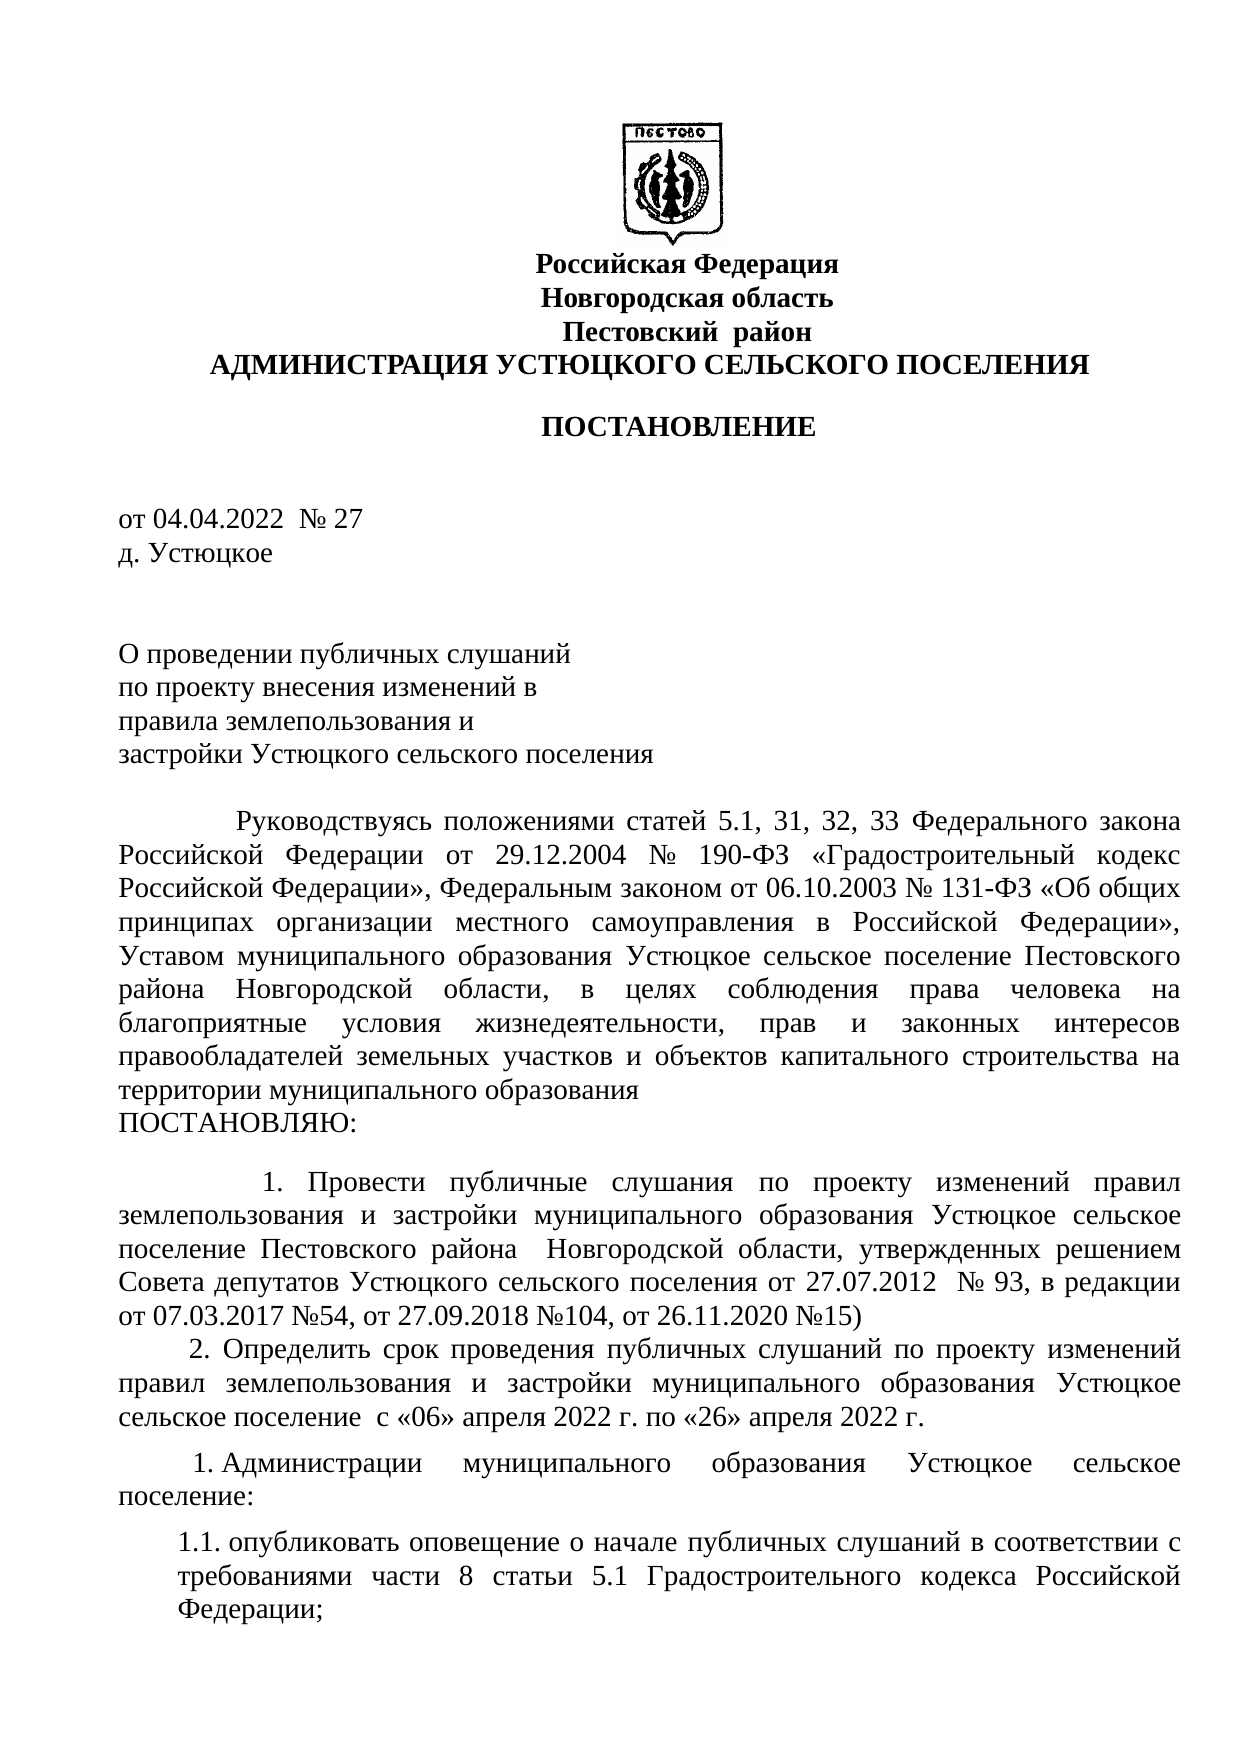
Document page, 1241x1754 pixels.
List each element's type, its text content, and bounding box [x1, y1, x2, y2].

picture [616, 118, 727, 247]
list опубликовать оповещение о начале публичных слушаний в соответствии с требованиями части 8 статьи 5.1 Градостроительного кодекса Российской Федерации; [177, 1524, 1181, 1625]
text застройки Устюцкого сельского поселения [118, 736, 1181, 770]
text ПОСТАНОВЛЯЮ: [118, 1105, 1181, 1139]
text АДМИНИСТРАЦИЯ УСТЮЦКОГО СЕЛЬСКОГО ПОСЕЛЕНИЯ [118, 347, 1181, 381]
text ПОСТАНОВЛЕНИЕ [118, 409, 1181, 443]
text Новгородская область [118, 280, 1181, 314]
text Руководствуясь положениями статей 5.1, 31, 32, 33 Федерального закона Российской Федерации от 29.12.2004 № 190-ФЗ «Градостроительный кодекс Российской Федерации», Федеральным законом от 06.10.2003 № 131-ФЗ «Об общих принципах организации местного самоуправления в Российской Федерации», Уставом муниципального образования Устюцкое сельское поселение Пестовского района Новгородской области, в целях соблюдения права человека на благоприятные условия жизнедеятельности, прав и законных интересов правообладателей земельных участков и объектов капитального строительства на территории муниципального образования [118, 803, 1181, 1105]
text правила землепользования и [118, 703, 1181, 736]
text по проекту внесения изменений в [118, 669, 1181, 703]
text д. Устюцкое [118, 535, 1181, 569]
text 2. Определить срок проведения публичных слушаний по проекту изменений правил землепользования и застройки муниципального образования Устюцкое сельское поселение с «06» апреля 2022 г. по «26» апреля 2022 г. [118, 1332, 1181, 1432]
text О проведении публичных слушаний [118, 636, 1181, 669]
text Российская Федерация [118, 247, 1181, 280]
text от 04.04.2022 № 27 [118, 502, 1181, 535]
text 1. Провести публичные слушания по проекту изменений правил землепользования и застройки муниципального образования Устюцкое сельское поселение Пестовского района Новгородской области, утвержденных решением Совета депутатов Устюцкого сельского поселения от 27.07.2012 № 93, в редакции от 07.03.2017 №54, от 27.09.2018 №104, от 26.11.2020 №15) [118, 1164, 1181, 1332]
text Пестовский район [118, 314, 1181, 347]
list Администрации муниципального образования Устюцкое сельское поселение: [118, 1445, 1181, 1512]
